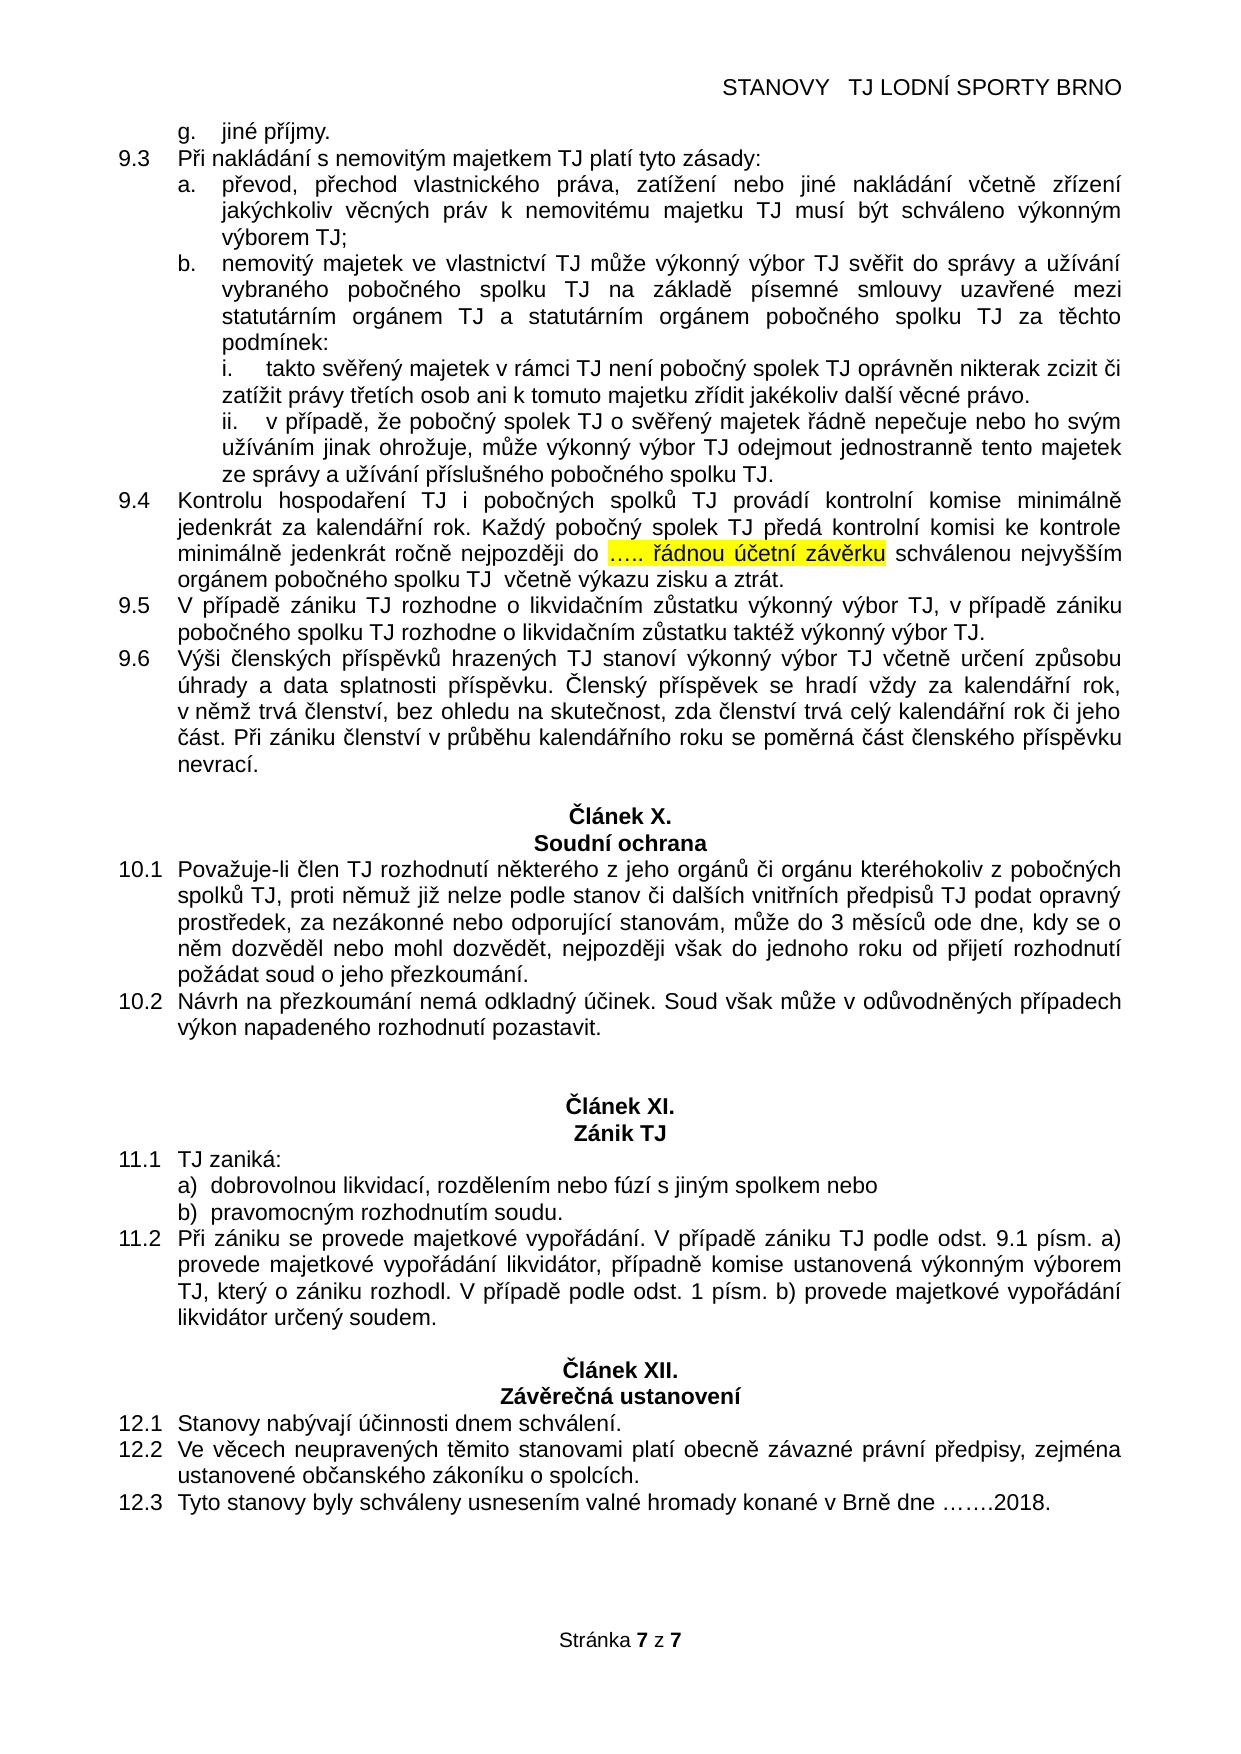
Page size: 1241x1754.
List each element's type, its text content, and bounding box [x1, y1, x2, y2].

text 12.2 Ve věcech neupravených těmito stanovami platí obecně závazné právní předpisy, zejména ustanovené občanského zákoníku o spolcích. [118, 1436, 1122, 1488]
text 9.4 Kontrolu hospodaření TJ i pobočných spolků TJ provádí kontrolní komise minimálně jedenkrát za kalendářní rok. Každý pobočný spolek TJ předá kontrolní komisi ke kontrole minimálně jedenkrát ročně nejpozději do ….. řádnou účetní závěrku schválenou nejvyšším orgánem pobočného spolku TJ včetně výkazu zisku a ztrát. [118, 487, 1122, 592]
text Článek X. [118, 803, 1122, 830]
text a. převod, přechod vlastnického práva, zatížení nebo jiné nakládání včetně zřízení jakýchkoliv věcných práv k nemovitému majetku TJ musí být schváleno výkonným výborem TJ; [177, 171, 1122, 250]
text Zánik TJ [118, 1119, 1122, 1146]
text 11.1 TJ zaniká: [118, 1146, 1122, 1172]
text a) dobrovolnou likvidací, rozdělením nebo fúzí s jiným spolkem nebo [177, 1172, 1122, 1199]
text ii. v případě, že pobočný spolek TJ o svěřený majetek řádně nepečuje nebo ho svým užíváním jinak ohrožuje, může výkonný výbor TJ odejmout jednostranně tento majetek ze správy a užívání příslušného pobočného spolku TJ. [222, 408, 1122, 487]
text 12.3 Tyto stanovy byly schváleny usnesením valné hromady konané v Brně dne …….2018. [118, 1488, 1122, 1515]
text 9.5 V případě zániku TJ rozhodne o likvidačním zůstatku výkonný výbor TJ, v případě zániku pobočného spolku TJ rozhodne o likvidačním zůstatku taktéž výkonný výbor TJ. [118, 592, 1122, 645]
text b. nemovitý majetek ve vlastnictví TJ může výkonný výbor TJ svěřit do správy a užívání vybraného pobočného spolku TJ na základě písemné smlouvy uzavřené mezi statutárním orgánem TJ a statutárním orgánem pobočného spolku TJ za těchto podmínek: [177, 250, 1122, 355]
text Článek XII. [118, 1357, 1122, 1383]
text 12.1 Stanovy nabývají účinnosti dnem schválení. [118, 1409, 1122, 1436]
text 10.2 Návrh na přezkoumání nemá odkladný účinek. Soud však může v odůvodněných případech výkon napadeného rozhodnutí pozastavit. [118, 988, 1122, 1041]
text i. takto svěřený majetek v rámci TJ není pobočný spolek TJ oprávněn nikterak zcizit či zatížit právy třetích osob ani k tomuto majetku zřídit jakékoliv další věcné právo. [222, 355, 1122, 408]
text 11.2 Při zániku se provede majetkové vypořádání. V případě zániku TJ podle odst. 9.1 písm. a) provede majetkové vypořádání likvidátor, případně komise ustanovená výkonným výborem TJ, který o zániku rozhodl. V případě podle odst. 1 písm. b) provede majetkové vypořádání likvidátor určený soudem. [118, 1225, 1122, 1330]
text Článek XI. [118, 1093, 1122, 1119]
text b) pravomocným rozhodnutím soudu. [177, 1199, 1122, 1225]
text Soudní ochrana [118, 830, 1122, 856]
text 10.1 Považuje-li člen TJ rozhodnutí některého z jeho orgánů či orgánu kteréhokoliv z pobočných spolků TJ, proti němuž již nelze podle stanov či dalších vnitřních předpisů TJ podat opravný prostředek, za nezákonné nebo odporující stanovám, může do 3 měsíců ode dne, kdy se o něm dozvěděl nebo mohl dozvědět, nejpozději však do jednoho roku od přijetí rozhodnutí požádat soud o jeho přezkoumání. [118, 856, 1122, 988]
text Závěrečná ustanovení [118, 1383, 1122, 1409]
text 9.3 Při nakládání s nemovitým majetkem TJ platí tyto zásady: [118, 144, 1122, 171]
text g. jiné příjmy. [177, 118, 1122, 144]
text 9.6 Výši členských příspěvků hrazených TJ stanoví výkonný výbor TJ včetně určení způsobu úhrady a data splatnosti příspěvku. Členský příspěvek se hradí vždy za kalendářní rok, v němž trvá členství, bez ohledu na skutečnost, zda členství trvá celý kalendářní rok či jeho část. Při zániku členství v průběhu kalendářního roku se poměrná část členského příspěvku nevrací. [118, 645, 1122, 777]
